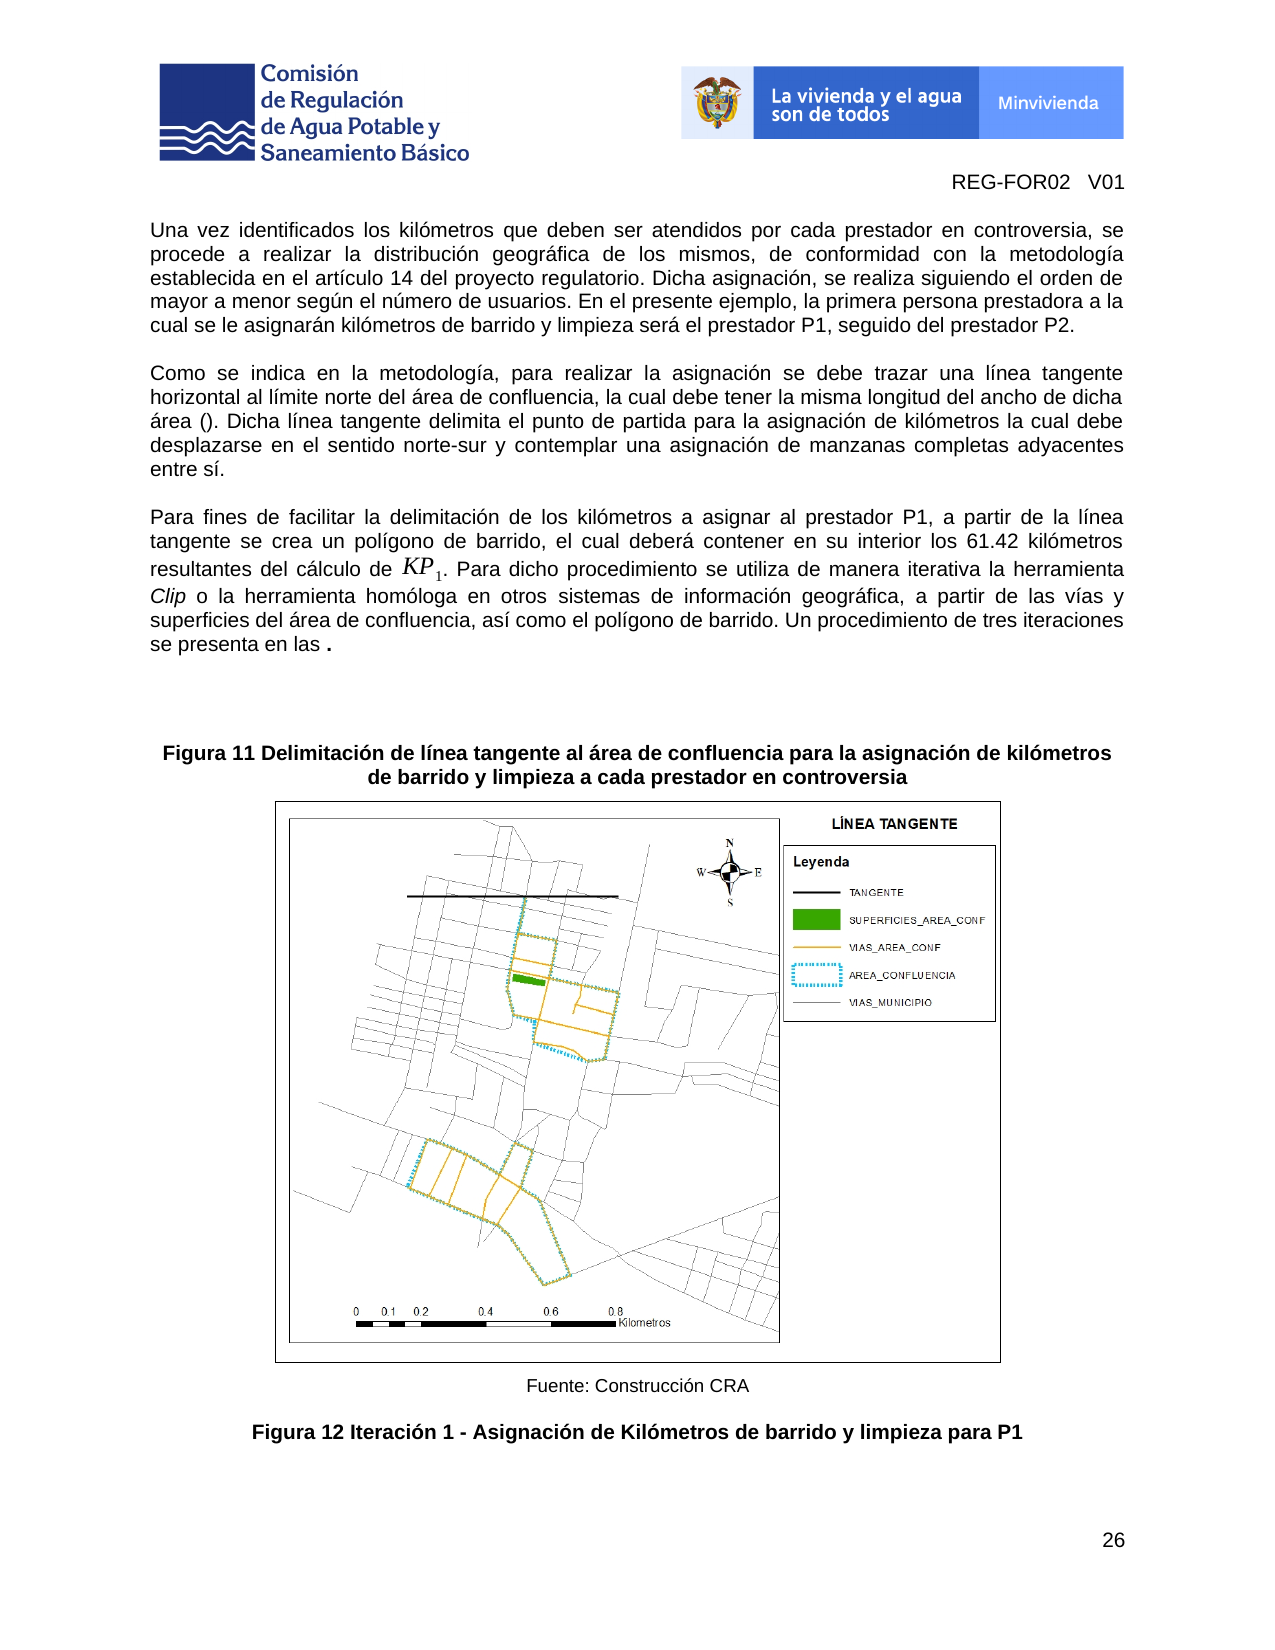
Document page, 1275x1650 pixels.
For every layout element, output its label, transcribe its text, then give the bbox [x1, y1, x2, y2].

picture [681, 66, 1124, 139]
text Para fines de facilitar la delimitación de los kilómetros a asignar al prestador P1, a partir de la línea tangente se crea un polígono de barrido, el cual deberá contener en su interior los 61.42 kilómetros resultantes del cálculo de . Para dicho procedimiento se utiliza de manera iterativa la herramienta Clip o la herramienta homóloga en otros sistemas de información geográfica, a partir de las vías y superficies del área de confluencia, así como el polígono de barrido. Un procedimiento de tres iteraciones se presenta en las Figuras 12, 13, 14 . [150, 505, 1125, 656]
picture [276, 802, 1000, 1362]
picture [159, 63, 472, 162]
text Figura 11 Delimitación de línea tangente al área de confluencia para la asignación de kilómetros de barrido y limpieza a cada prestador en controversia [150, 741, 1125, 788]
text Fuente: Construcción CRA [150, 1374, 1125, 1396]
text Como se indica en la metodología, para realizar la asignación se debe trazar una línea tangente horizontal al límite norte del área de confluencia, la cual debe tener la misma longitud del ancho de dicha área (Figura 11). Dicha línea tangente delimita el punto de partida para la asignación de kilómetros la cual debe desplazarse en el sentido norte-sur y contemplar una asignación de manzanas completas adyacentes entre sí. [150, 361, 1125, 481]
text Figura 12 Iteración 1 - Asignación de Kilómetros de barrido y limpieza para P1 [150, 1420, 1125, 1444]
text Una vez identificados los kilómetros que deben ser atendidos por cada prestador en controversia, se procede a realizar la distribución geográfica de los mismos, de conformidad con la metodología establecida en el artículo 14 del proyecto regulatorio. Dicha asignación, se realiza siguiendo el orden de mayor a menor según el número de usuarios. En el presente ejemplo, la primera persona prestadora a la cual se le asignarán kilómetros de barrido y limpieza será el prestador P1, seguido del prestador P2. [150, 217, 1125, 337]
